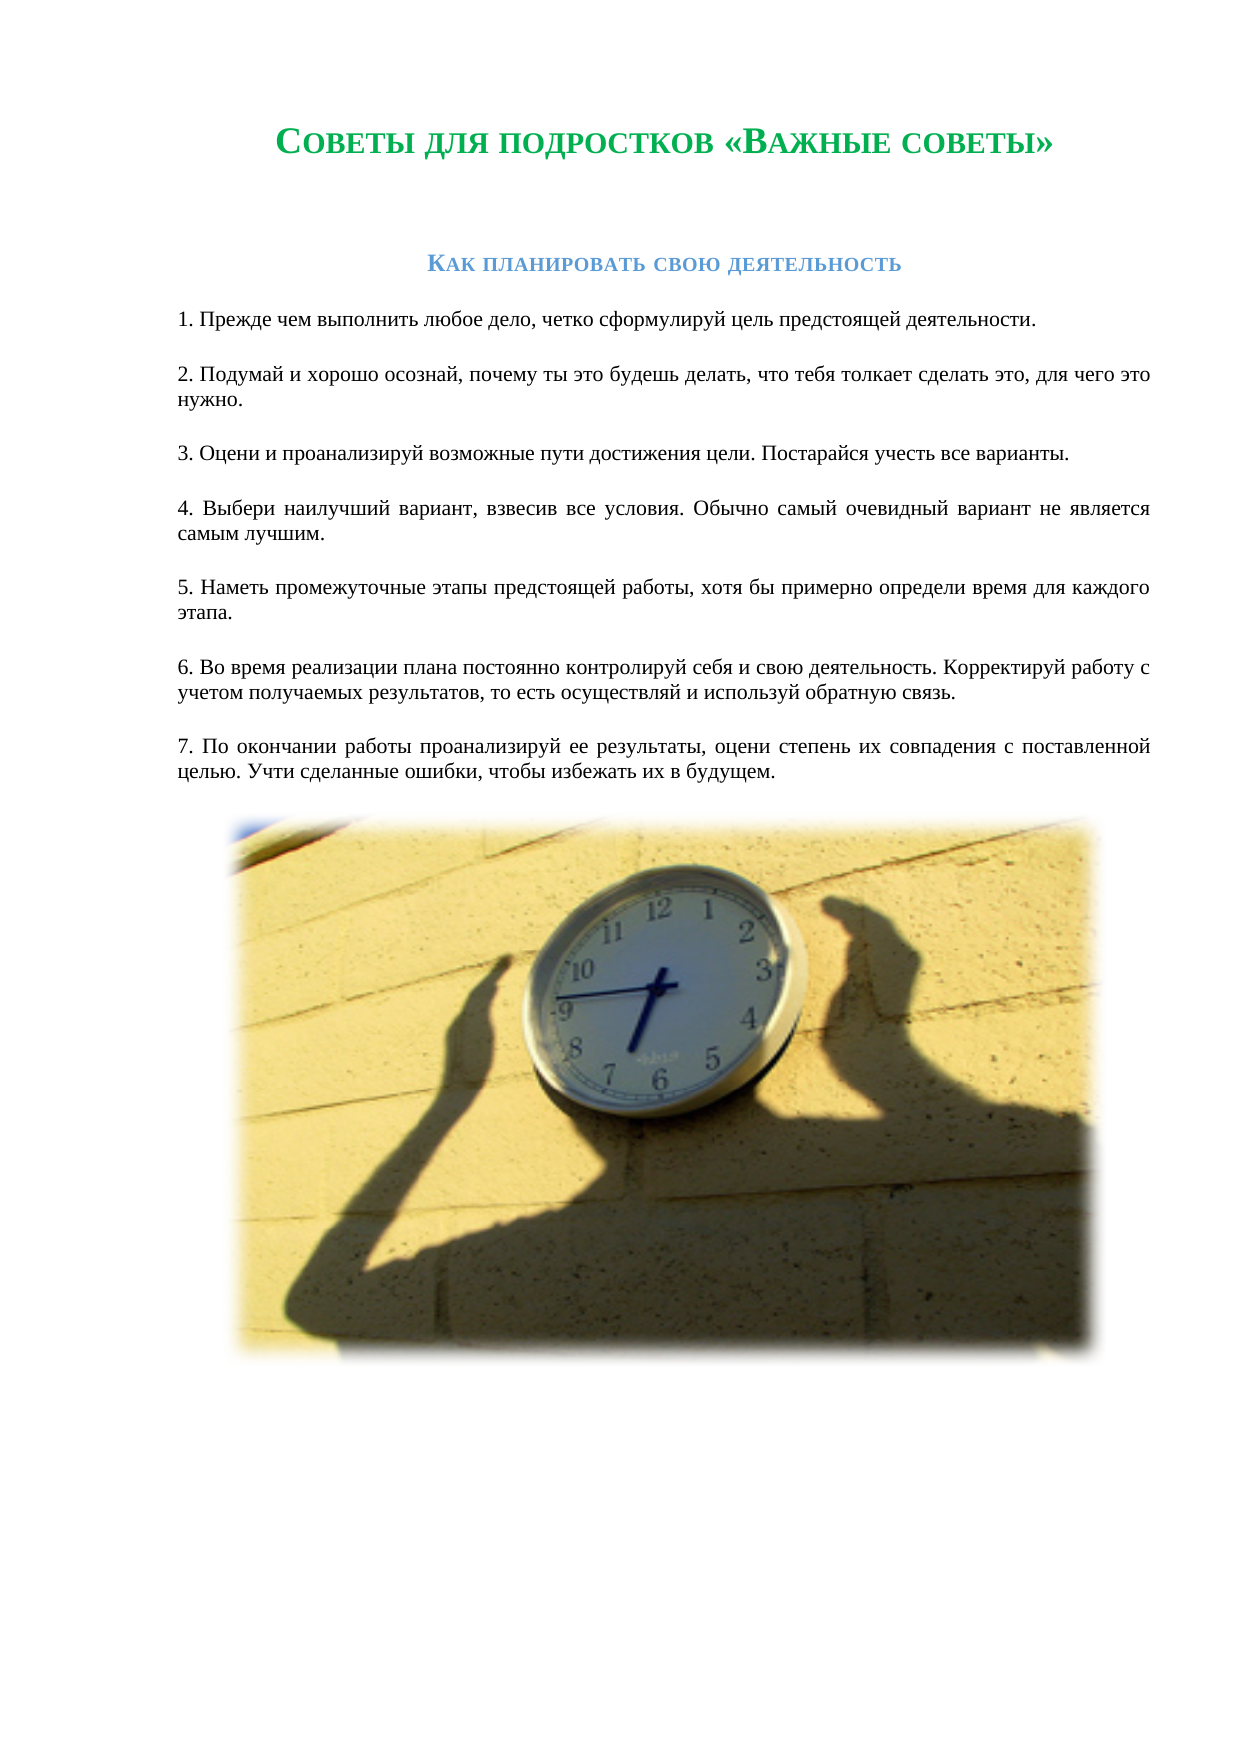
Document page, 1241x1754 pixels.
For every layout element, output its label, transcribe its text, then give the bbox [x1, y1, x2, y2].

text 5. Наметь промежуточные этапы предстоящей работы, хотя бы примерно определи время для каждого этапа. [177, 574, 1152, 624]
picture [251, 841, 1079, 1339]
text 3. Оцени и проанализируй возможные пути достижения цели. Постарайся учесть все варианты. [177, 440, 1152, 465]
text 4. Выбери наилучший вариант, взвесив все условия. Обычно самый очевидный вариант не является самым лучшим. [177, 494, 1152, 545]
text 2. Подумай и хорошо осознай, почему ты это будешь делать, что тебя толкает сделать это, для чего это нужно. [177, 361, 1152, 411]
text Как планировать свою деятельность [177, 248, 1152, 277]
text 6. Во время реализации плана постоянно контролируй себя и свою деятельность. Корректируй работу с учетом получаемых результатов, то есть осуществляй и используй обратную связь. [177, 654, 1152, 704]
text 1. Прежде чем выполнить любое дело, четко сформулируй цель предстоящей деятельности. [177, 306, 1152, 331]
text 7. По окончании работы проанализируй ее результаты, оцени степень их совпадения с поставленной целью. Учти сделанные ошибки, чтобы избежать их в будущем. [177, 733, 1152, 784]
text Советы для подростков «Важные советы» [177, 118, 1152, 161]
